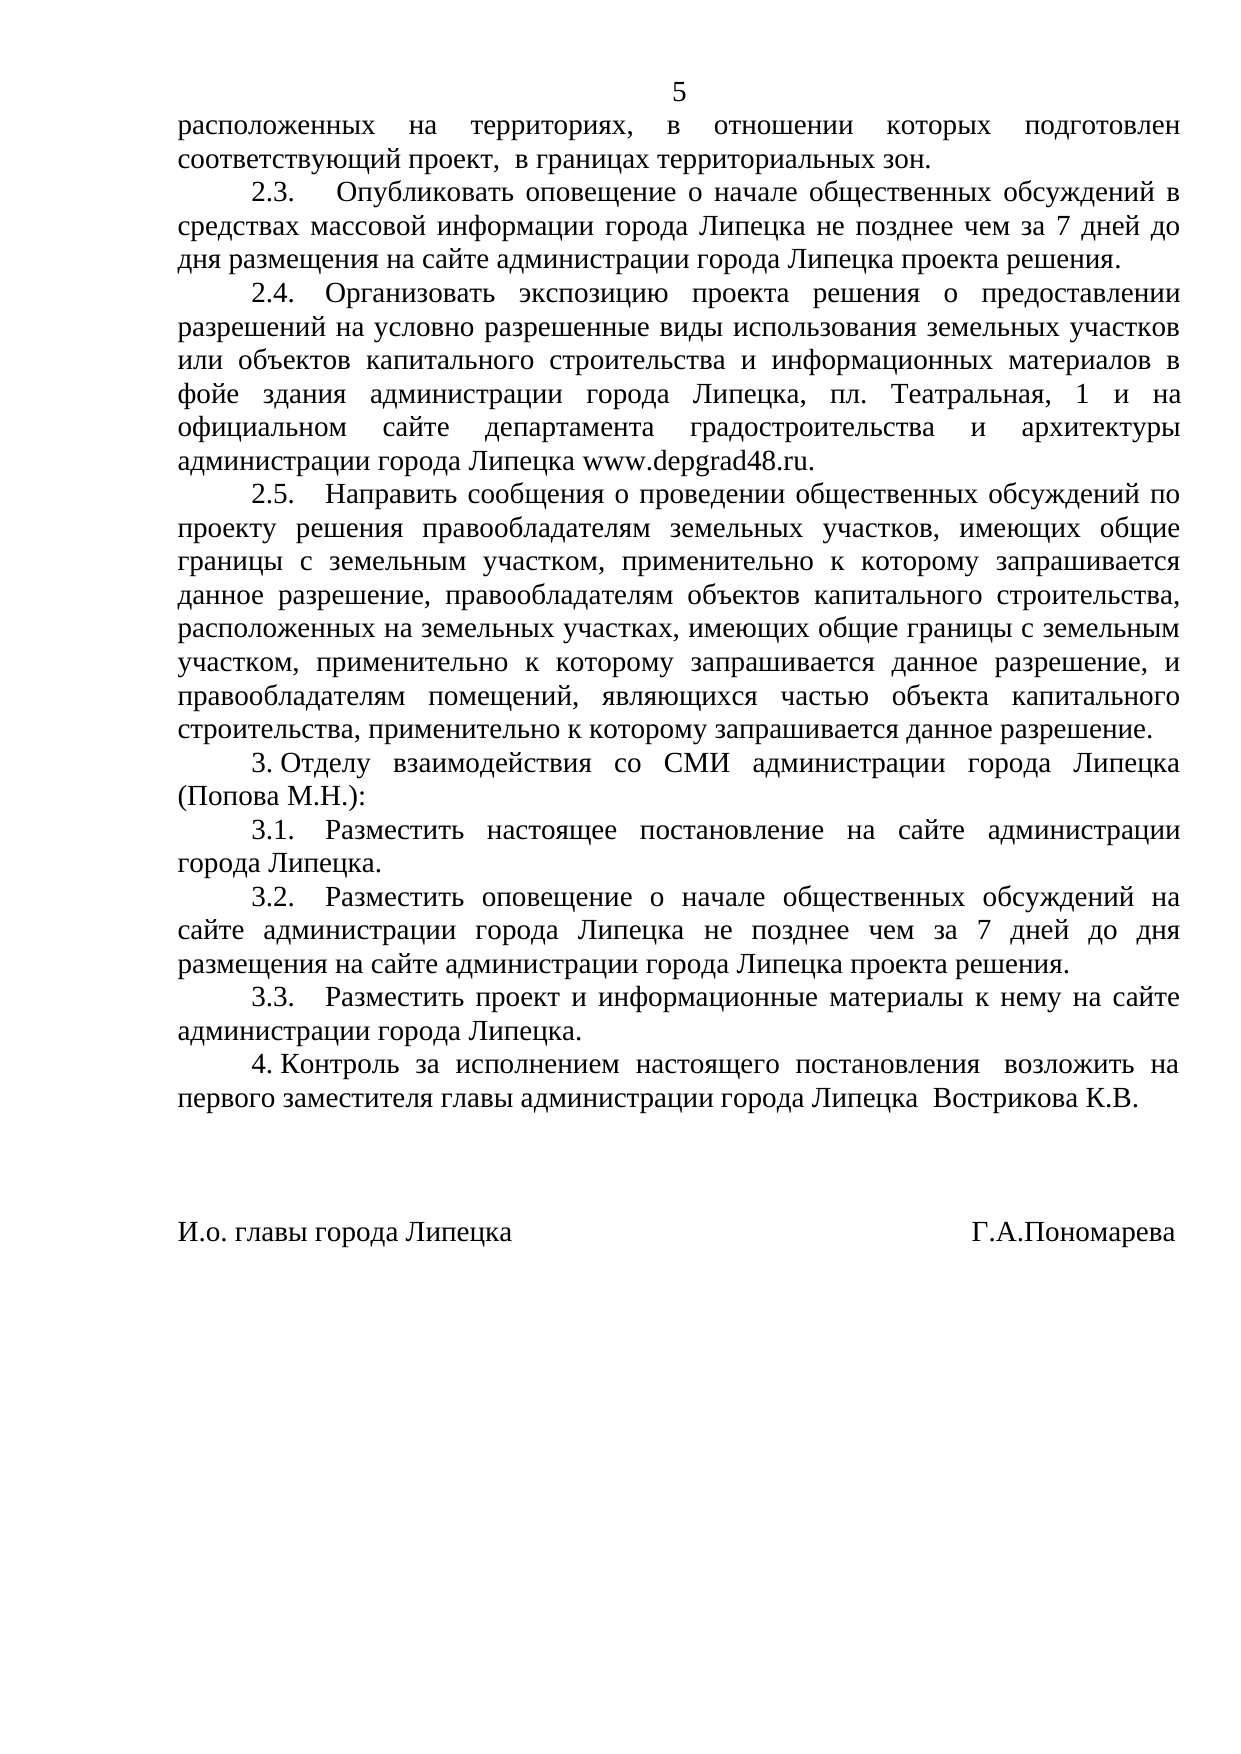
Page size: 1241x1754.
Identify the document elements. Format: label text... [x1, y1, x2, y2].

list Разместить настоящее постановление на сайте администрации города Липецка. [177, 812, 1181, 879]
list Контроль за исполнением настоящего постановления возложить на первого заместителя главы администрации города Липецка Вострикова К.В. [177, 1047, 1181, 1114]
list Разместить оповещение о начале общественных обсуждений на сайте администрации города Липецка не позднее чем за 7 дней до дня размещения на сайте администрации города Липецка проекта решения. [177, 879, 1181, 979]
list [177, 107, 1181, 174]
list Организовать экспозицию проекта решения о предоставлении разрешений на условно разрешенные виды использования земельных участков или объектов капитального строительства и информационных материалов в фойе здания администрации города Липецка, пл. Театральная, 1 и на официальном сайте департамента градостроительства и архитектуры администрации города Липецка www.depgrad48.ru. [177, 275, 1181, 476]
list Направить сообщения о проведении общественных обсуждений по проекту решения правообладателям земельных участков, имеющих общие границы с земельным участком, применительно к которому запрашивается данное разрешение, правообладателям объектов капитального строительства, расположенных на земельных участках, имеющих общие границы с земельным участком, применительно к которому запрашивается данное разрешение, и правообладателям помещений, являющихся частью объекта капитального строительства, применительно к которому запрашивается данное разрешение. [177, 476, 1181, 745]
list Опубликовать оповещение о начале общественных обсуждений в средствах массовой информации города Липецка не позднее чем за 7 дней до дня размещения на сайте администрации города Липецка проекта решения. [177, 174, 1181, 275]
list Отделу взаимодействия со СМИ администрации города Липецка (Попова М.Н.): [177, 745, 1181, 812]
text И.о. главы города Липецка Г.А.Пономарева [177, 1214, 1181, 1248]
list Разместить проект и информационные материалы к нему на сайте администрации города Липецка. [177, 979, 1181, 1047]
